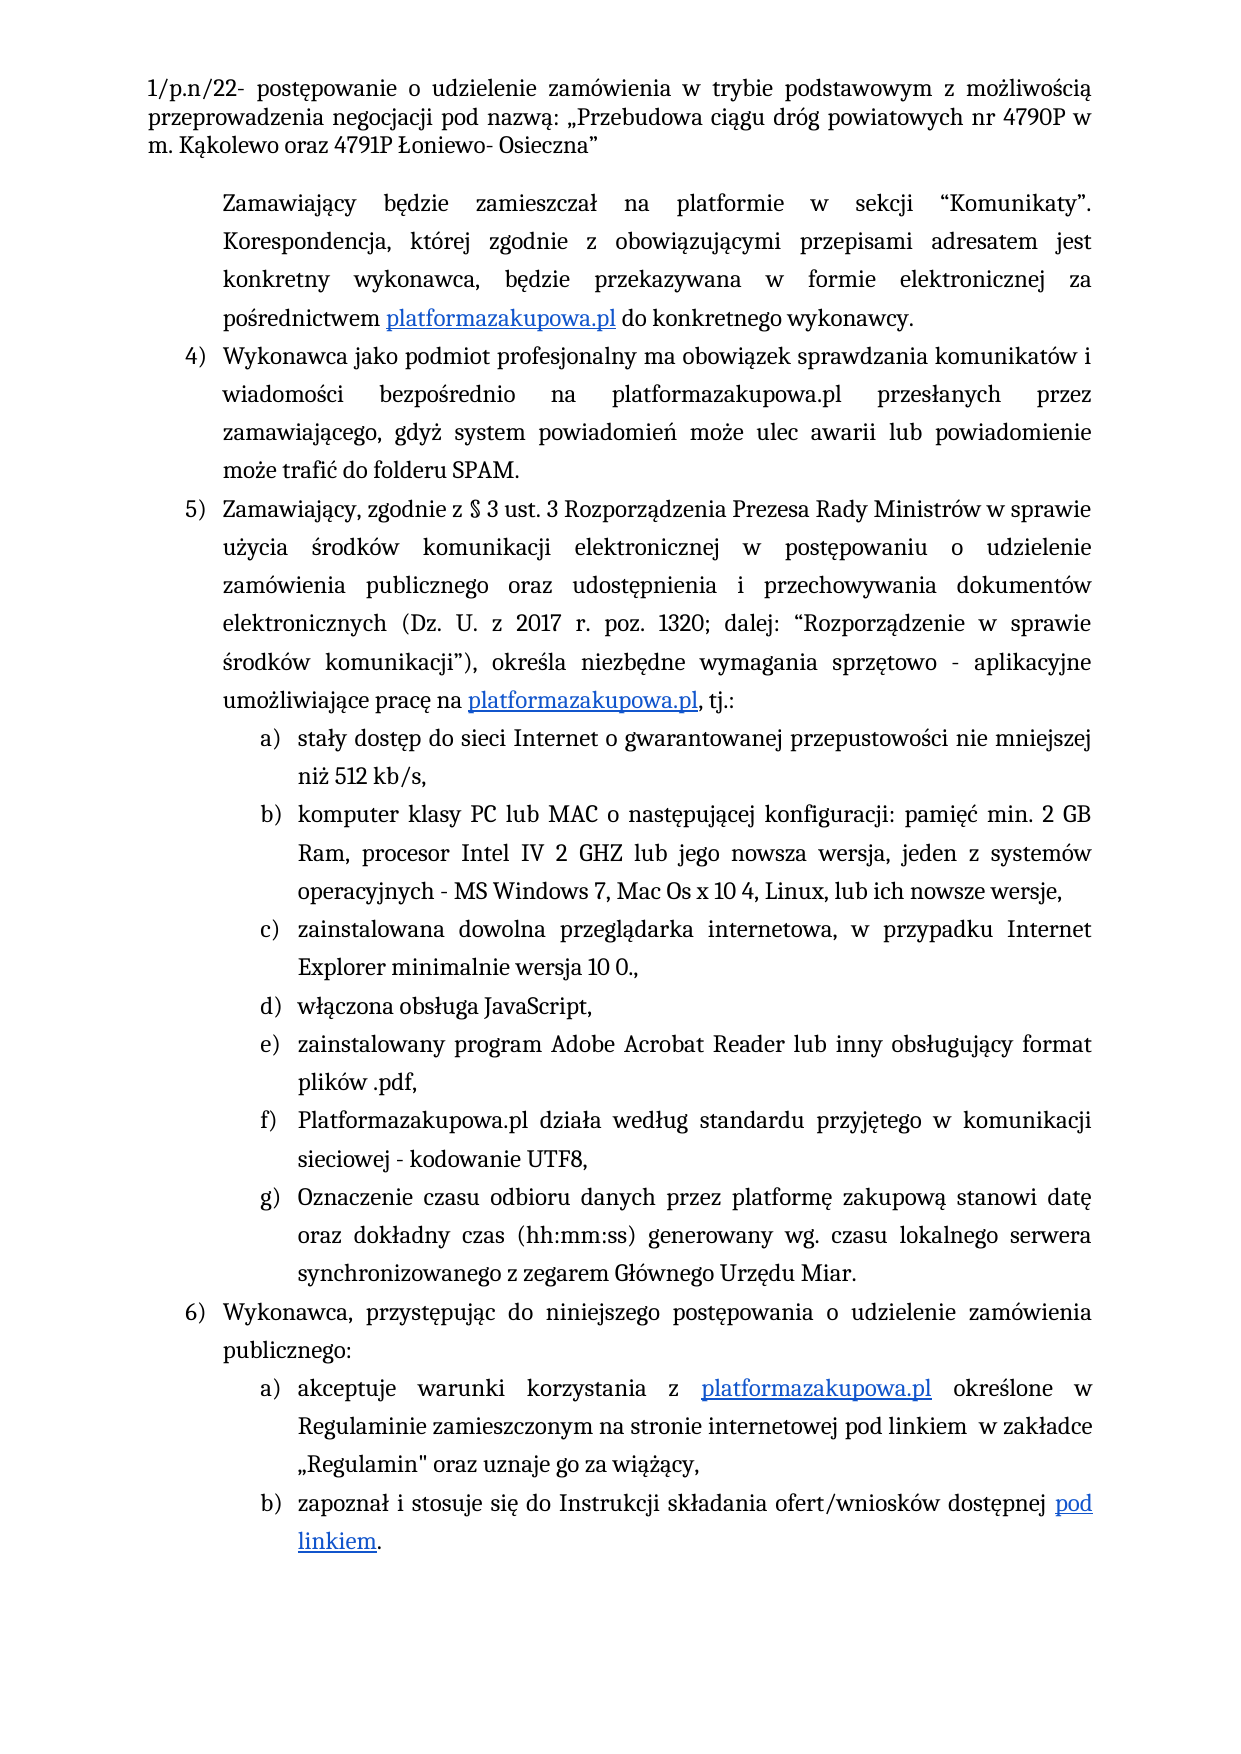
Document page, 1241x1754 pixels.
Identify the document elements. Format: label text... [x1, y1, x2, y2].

list Oznaczenie czasu odbioru danych przez platformę zakupową stanowi datę oraz dokładny czas (hh:mm:ss) generowany wg. czasu lokalnego serwera synchronizowanego z zegarem Głównego Urzędu Miar. [260, 1183, 1093, 1288]
list Wykonawca, przystępując do niniejszego postępowania o udzielenie zamówienia publicznego: [185, 1297, 1093, 1364]
list włączona obsługa JavaScript, [260, 992, 1093, 1020]
list zapoznał i stosuje się do Instrukcji składania ofert/wniosków dostępnej pod linkiem. [260, 1488, 1093, 1556]
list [185, 189, 1093, 332]
list zainstalowany program Adobe Acrobat Reader lub inny obsługujący format plików .pdf, [260, 1030, 1093, 1097]
list zainstalowana dowolna przeglądarka internetowa, w przypadku Internet Explorer minimalnie wersja 10 0., [260, 915, 1093, 982]
list Platformazakupowa.pl działa według standardu przyjętego w komunikacji sieciowej - kodowanie UTF8, [260, 1106, 1093, 1173]
list akceptuje warunki korzystania z platformazakupowa.pl określone w Regulaminie zamieszczonym na stronie internetowej pod linkiem w zakładce „Regulamin" oraz uznaje go za wiążący, [260, 1374, 1093, 1479]
list komputer klasy PC lub MAC o następującej konfiguracji: pamięć min. 2 GB Ram, procesor Intel IV 2 GHZ lub jego nowsza wersja, jeden z systemów operacyjnych - MS Windows 7, Mac Os x 10 4, Linux, lub ich nowsze wersje, [260, 800, 1093, 906]
list Wykonawca jako podmiot profesjonalny ma obowiązek sprawdzania komunikatów i wiadomości bezpośrednio na platformazakupowa.pl przesłanych przez zamawiającego, gdyż system powiadomień może ulec awarii lub powiadomienie może trafić do folderu SPAM. [185, 342, 1093, 485]
list Zamawiający, zgodnie z § 3 ust. 3 Rozporządzenia Prezesa Rady Ministrów w sprawie użycia środków komunikacji elektronicznej w postępowaniu o udzielenie zamówienia publicznego oraz udostępnienia i przechowywania dokumentów elektronicznych (Dz. U. z 2017 r. poz. 1320; dalej: “Rozporządzenie w sprawie środków komunikacji”), określa niezbędne wymagania sprzętowo - aplikacyjne umożliwiające pracę na platformazakupowa.pl, tj.: [185, 494, 1093, 714]
list stały dostęp do sieci Internet o gwarantowanej przepustowości nie mniejszej niż 512 kb/s, [260, 724, 1093, 791]
